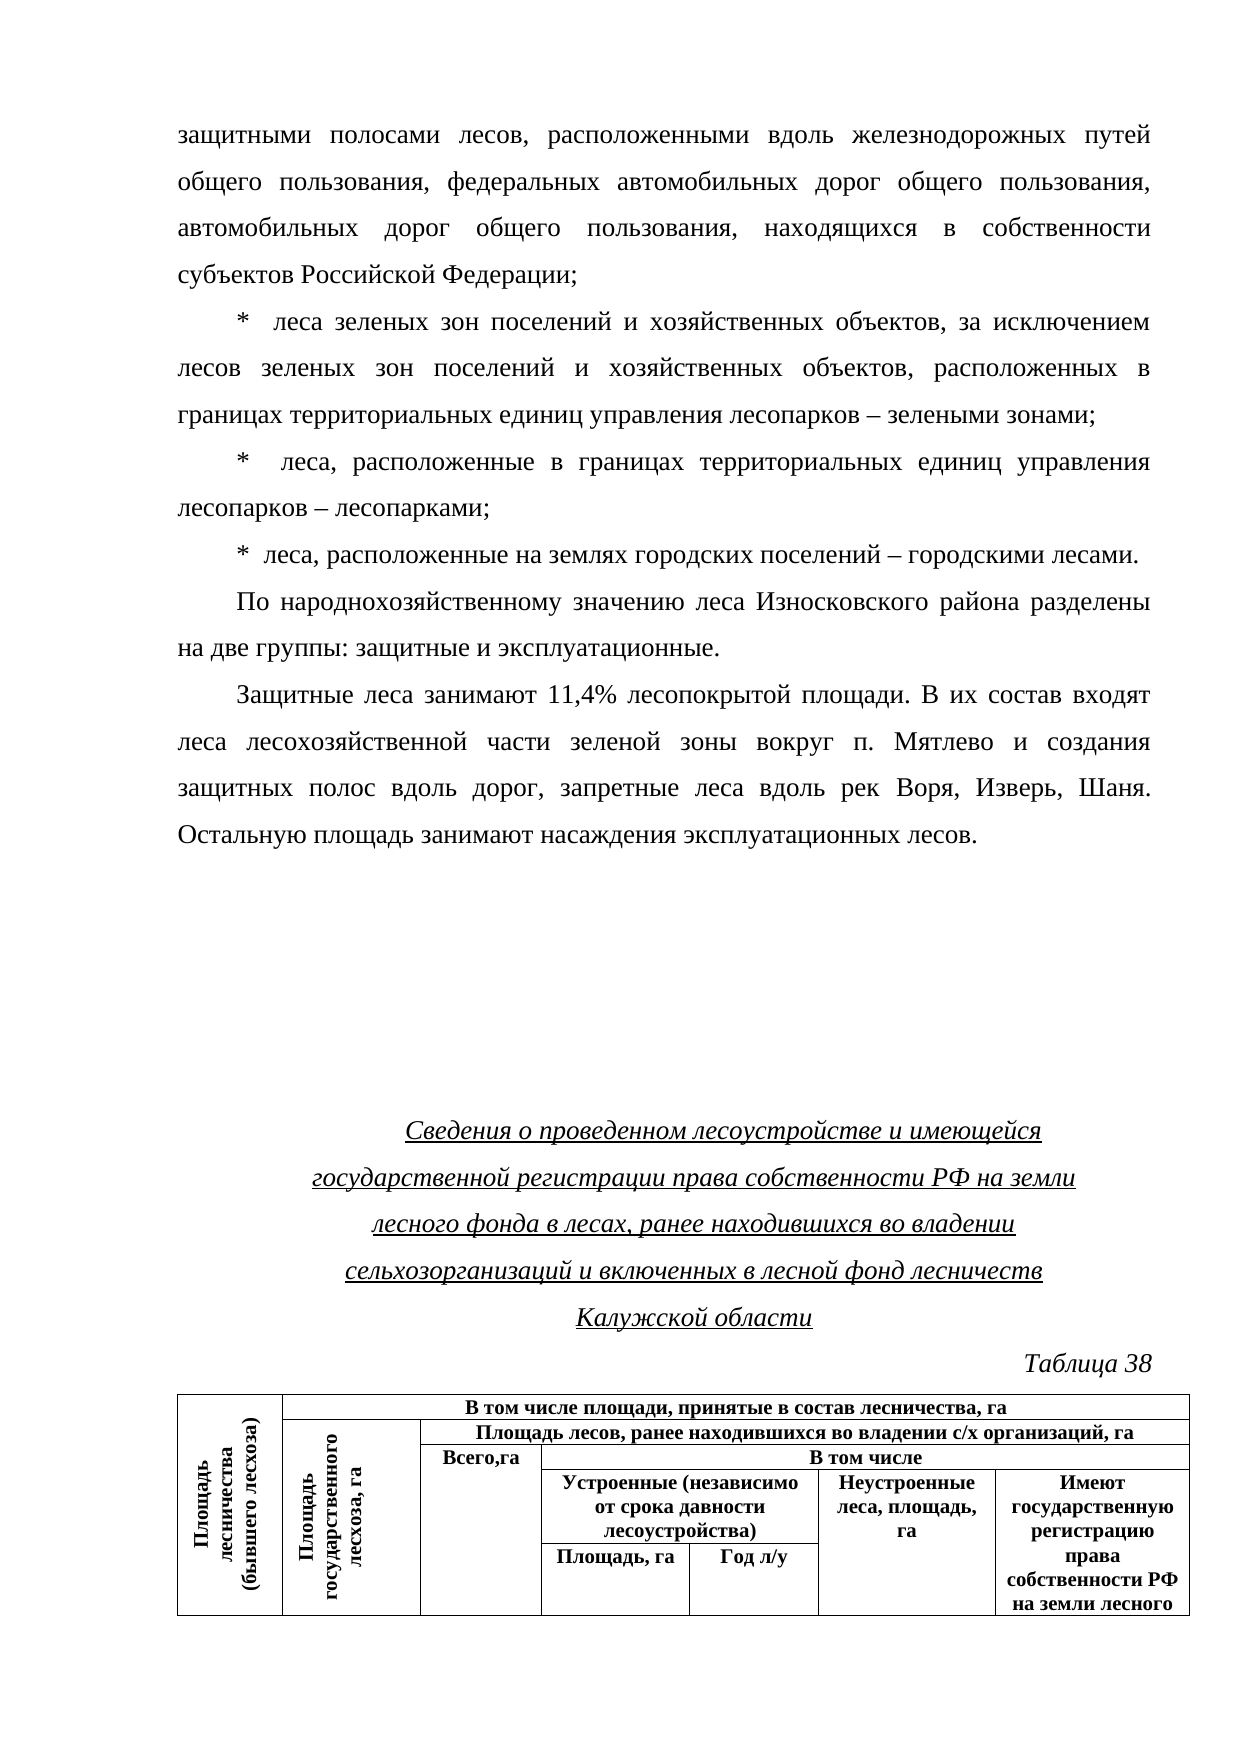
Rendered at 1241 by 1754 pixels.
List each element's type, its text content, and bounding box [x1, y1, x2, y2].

text Таблица 38 [295, 1347, 1152, 1378]
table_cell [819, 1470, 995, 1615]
text Сведения о проведенном лесоустройстве и имеющейся государственной регистрации права собственности РФ на земли лесного фонда в лесах, ранее находившихся во владении сельхозорганизаций и включенных в лесной фонд лесничеств Калужской области [295, 1114, 1093, 1332]
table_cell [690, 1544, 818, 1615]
text По народнохозяйственному значению леса Износковского района разделены на две группы: защитные и эксплуатационные. [177, 585, 1152, 663]
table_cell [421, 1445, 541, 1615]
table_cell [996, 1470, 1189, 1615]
text * леса, расположенные на землях городских поселений – городскими лесами. [177, 538, 1152, 569]
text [177, 118, 1152, 289]
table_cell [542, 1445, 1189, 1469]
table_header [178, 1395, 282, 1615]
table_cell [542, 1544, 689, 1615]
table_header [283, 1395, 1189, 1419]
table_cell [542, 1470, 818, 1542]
text * леса зеленых зон поселений и хозяйственных объектов, за исключением лесов зеленых зон поселений и хозяйственных объектов, расположенных в границах территориальных единиц управления лесопарков – зелеными зонами; [177, 305, 1152, 429]
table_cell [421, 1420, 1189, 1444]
text * леса, расположенные в границах территориальных единиц управления лесопарков – лесопарками; [177, 445, 1152, 523]
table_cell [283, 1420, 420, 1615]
text Защитные леса занимают 11,4% лесопокрытой площади. В их состав входят леса лесохозяйственной части зеленой зоны вокруг п. Мятлево и создания защитных полос вдоль дорог, запретные леса вдоль рек Воря, Изверь, Шаня. Остальную площадь занимают насаждения эксплуатационных лесов. [177, 678, 1152, 849]
